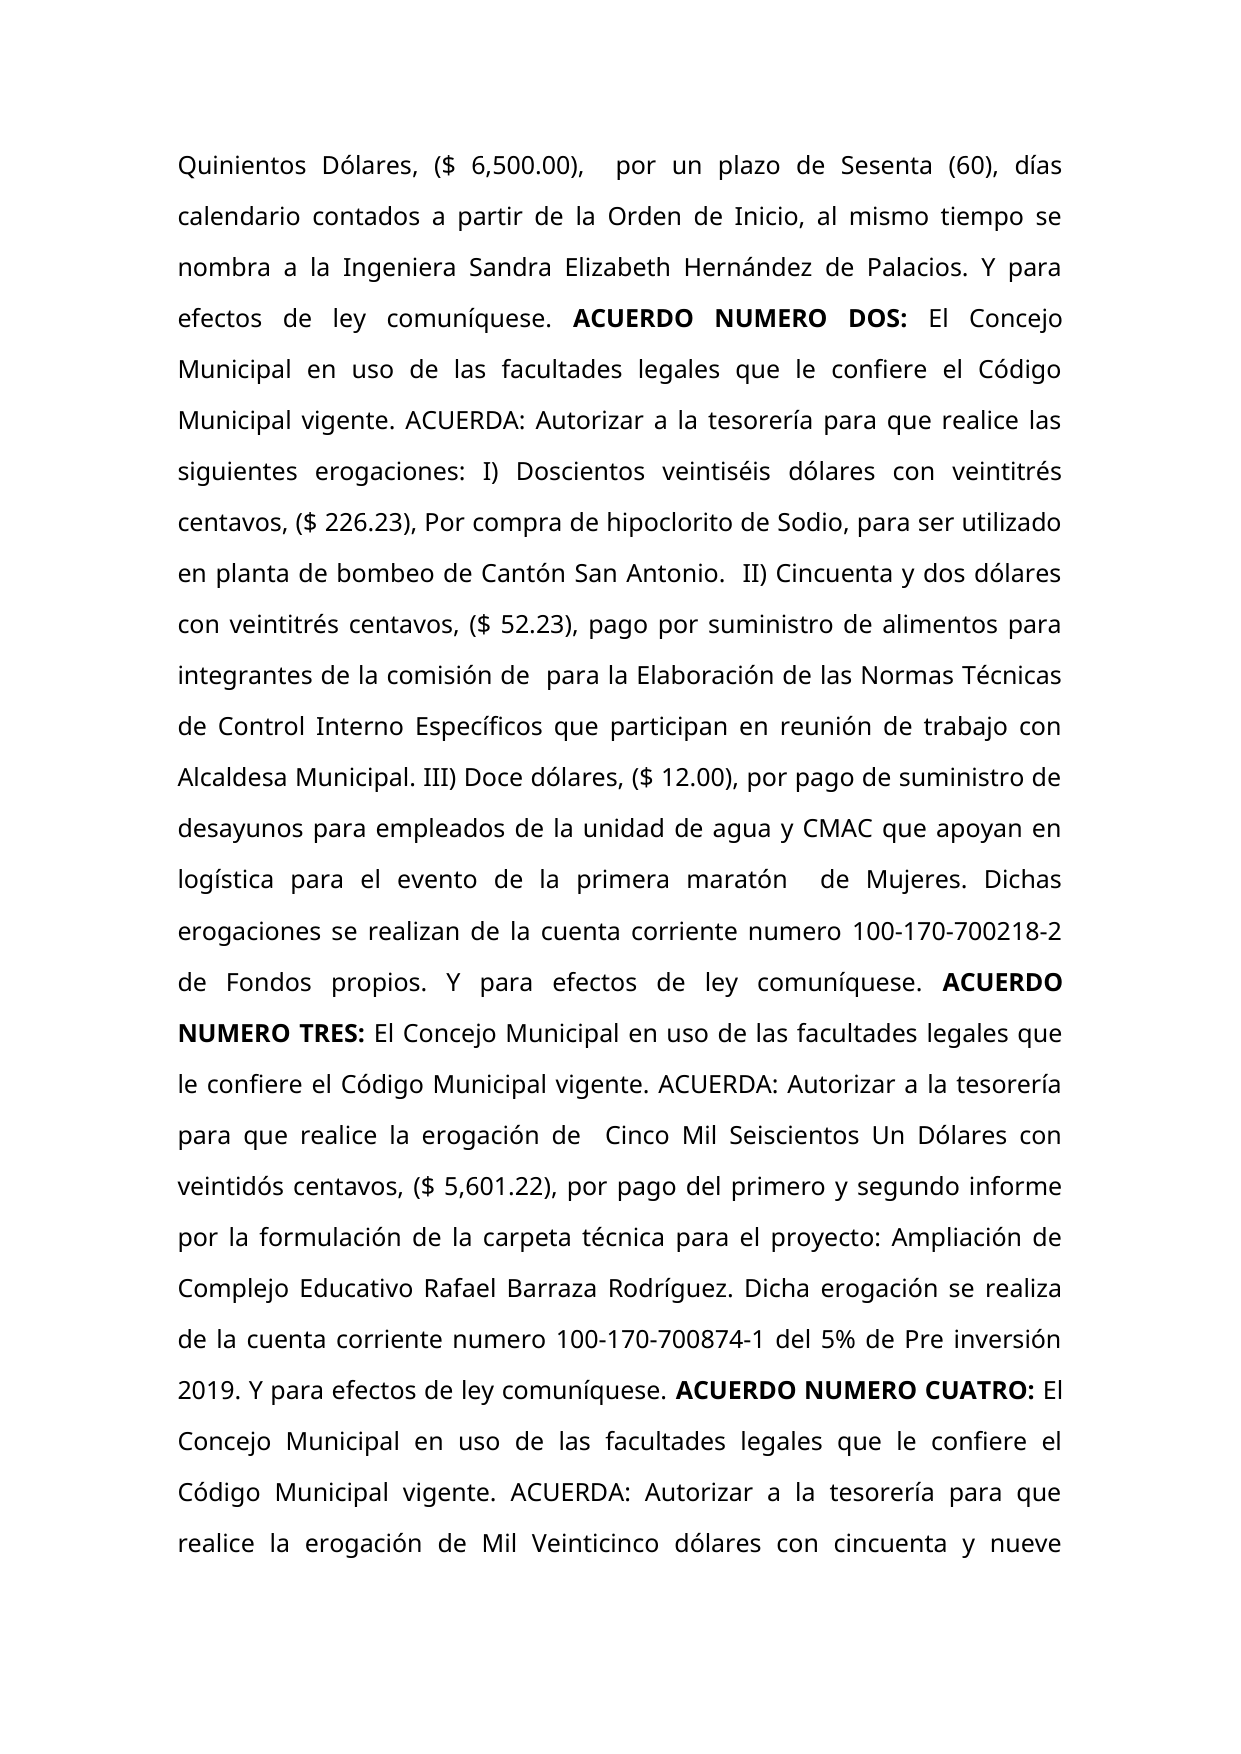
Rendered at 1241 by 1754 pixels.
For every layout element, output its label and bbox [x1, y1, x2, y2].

text [177, 148, 1063, 1560]
